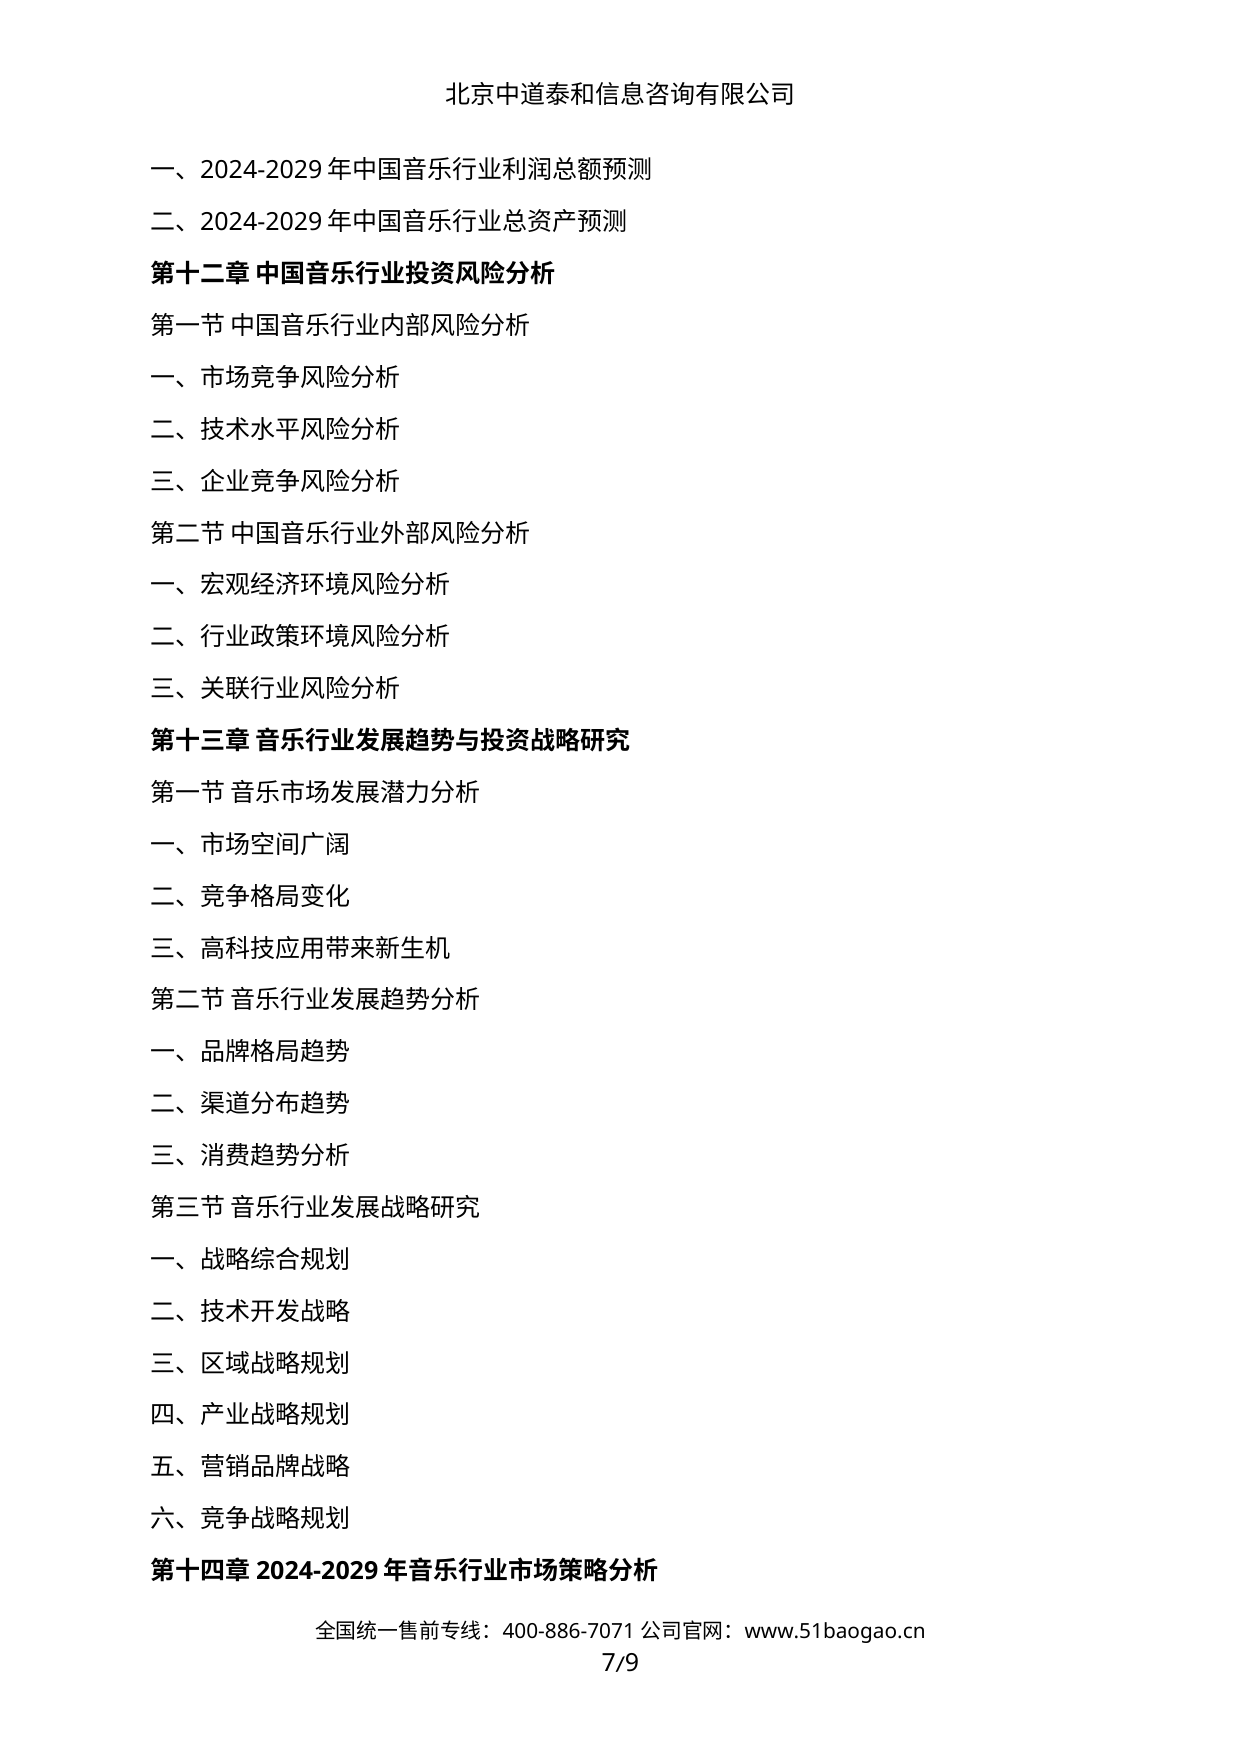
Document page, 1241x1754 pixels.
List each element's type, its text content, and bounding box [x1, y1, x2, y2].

text 第二节 音乐行业发展趋势分析 [150, 980, 1090, 1016]
text 三、消费趋势分析 [150, 1136, 1090, 1172]
text 第三节 音乐行业发展战略研究 [150, 1187, 1090, 1224]
text 三、关联行业风险分析 [150, 669, 1090, 705]
text 三、高科技应用带来新生机 [150, 928, 1090, 964]
text 第二节 中国音乐行业外部风险分析 [150, 513, 1090, 549]
text 第一节 中国音乐行业内部风险分析 [150, 306, 1090, 342]
text 一、市场竞争风险分析 [150, 357, 1090, 394]
text 第十二章 中国音乐行业投资风险分析 [150, 254, 1090, 290]
text 二、行业政策环境风险分析 [150, 617, 1090, 653]
text 一、市场空间广阔 [150, 824, 1090, 861]
text 一、宏观经济环境风险分析 [150, 565, 1090, 601]
text 第十四章 2024-2029年音乐行业市场策略分析 [150, 1551, 1090, 1587]
text 一、2024-2029年中国音乐行业利润总额预测 [150, 150, 1090, 186]
text 二、2024-2029年中国音乐行业总资产预测 [150, 202, 1090, 238]
text 五、营销品牌战略 [150, 1447, 1090, 1483]
text 六、竞争战略规划 [150, 1499, 1090, 1535]
text 第十三章 音乐行业发展趋势与投资战略研究 [150, 721, 1090, 757]
text 二、技术水平风险分析 [150, 409, 1090, 446]
text 二、竞争格局变化 [150, 876, 1090, 912]
text 三、企业竞争风险分析 [150, 461, 1090, 497]
text 二、渠道分布趋势 [150, 1084, 1090, 1120]
text 一、品牌格局趋势 [150, 1032, 1090, 1068]
text 四、产业战略规划 [150, 1395, 1090, 1431]
text 第一节 音乐市场发展潜力分析 [150, 772, 1090, 809]
text 二、技术开发战略 [150, 1291, 1090, 1327]
text 三、区域战略规划 [150, 1343, 1090, 1379]
text 一、战略综合规划 [150, 1239, 1090, 1276]
